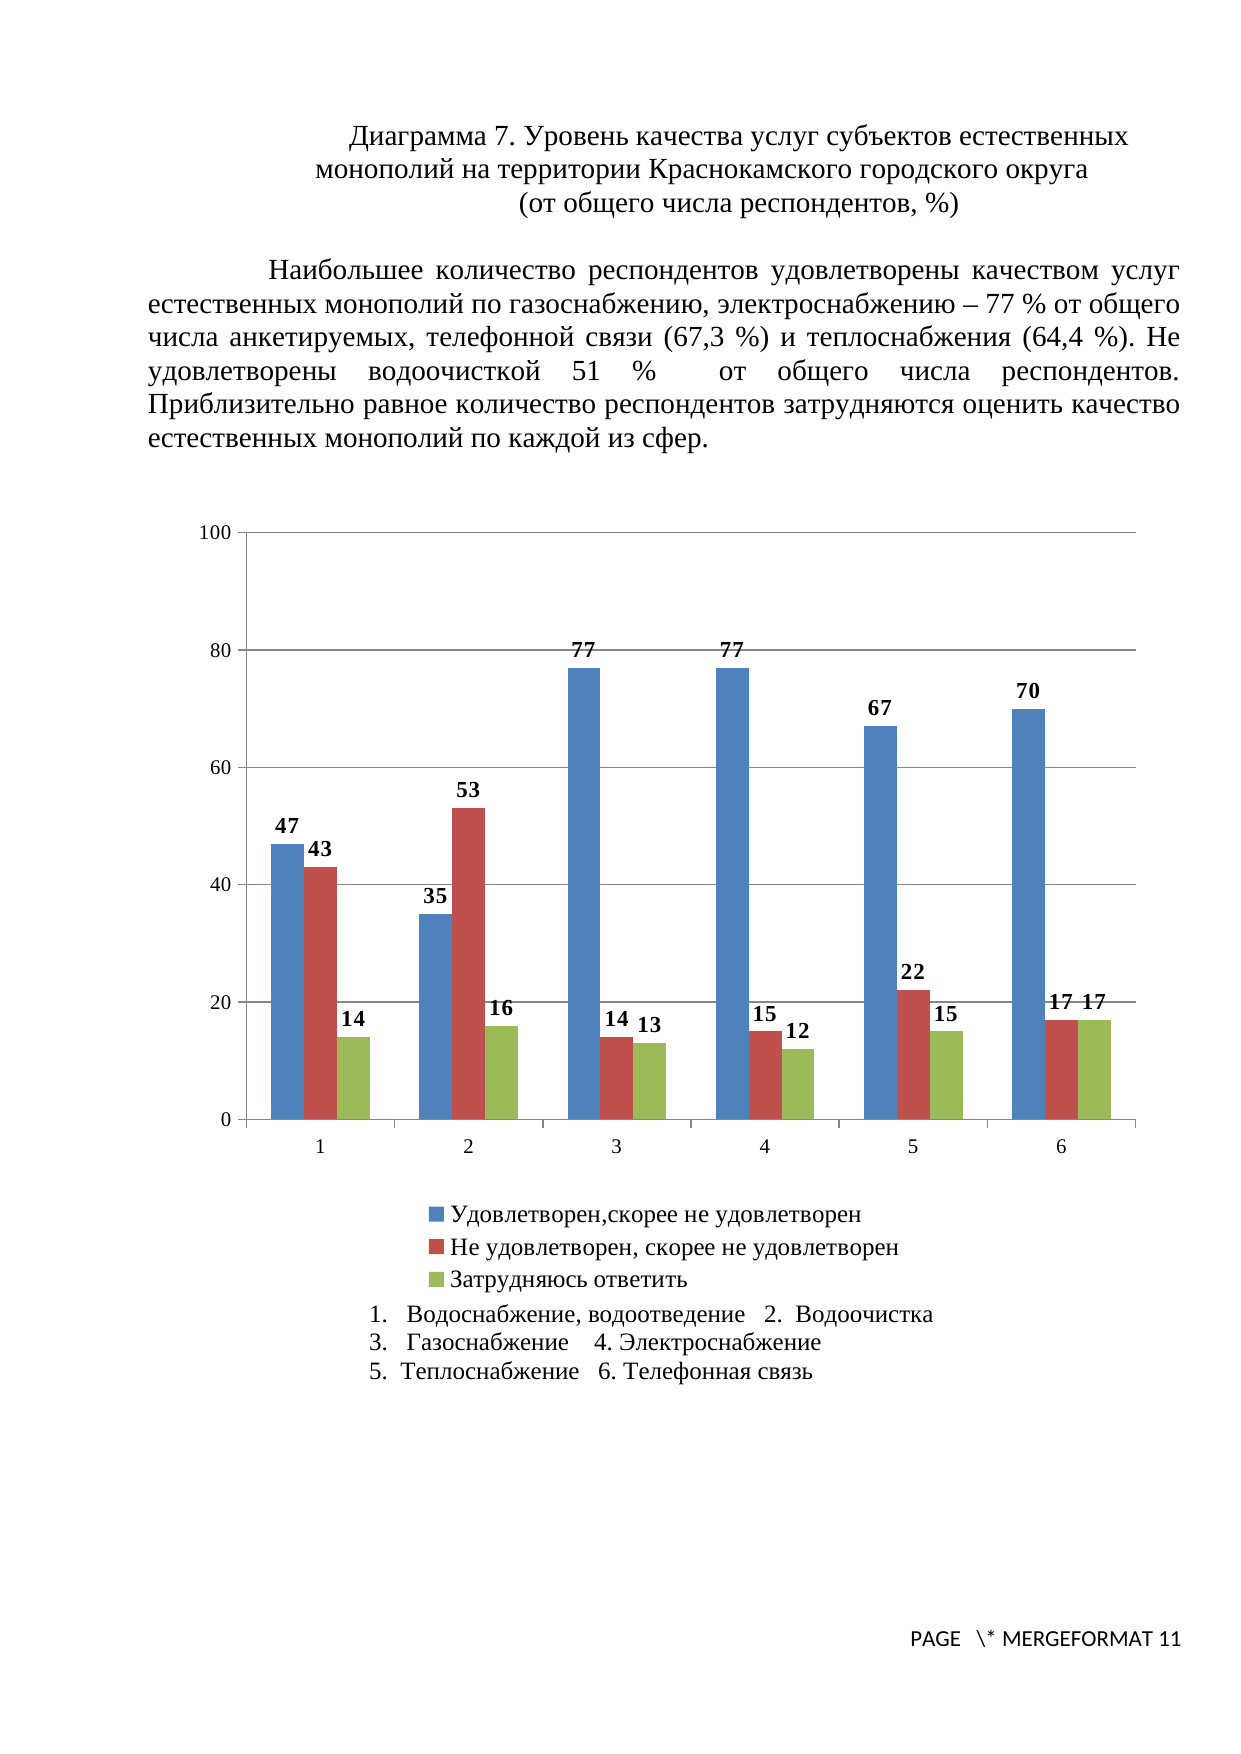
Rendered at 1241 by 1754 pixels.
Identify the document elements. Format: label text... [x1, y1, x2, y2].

text 5. Теплоснабжение 6. Телефонная связь [369, 1356, 1181, 1385]
list Водоснабжение, водоотведение 2. Водоочистка [369, 1299, 1181, 1327]
text (от общего числа респондентов, %) [223, 185, 1181, 219]
text Диаграмма 7. Уровень качества услуг субъектов естественных монополий на территории Краснокамского городского округа [223, 118, 1181, 185]
list Газоснабжение 4. Электроснабжение [369, 1327, 1181, 1356]
text Наибольшее количество респондентов удовлетворены качеством услуг естественных монополий по газоснабжению, электроснабжению – 77 % от общего числа анкетируемых, телефонной связи (67,3 %) и теплоснабжения (64,4 %). Не удовлетворены водоочисткой 51 % от общего числа респондентов. Приблизительно равное количество респондентов затрудняются оценить качество естественных монополий по каждой из сфер. [148, 252, 1181, 453]
